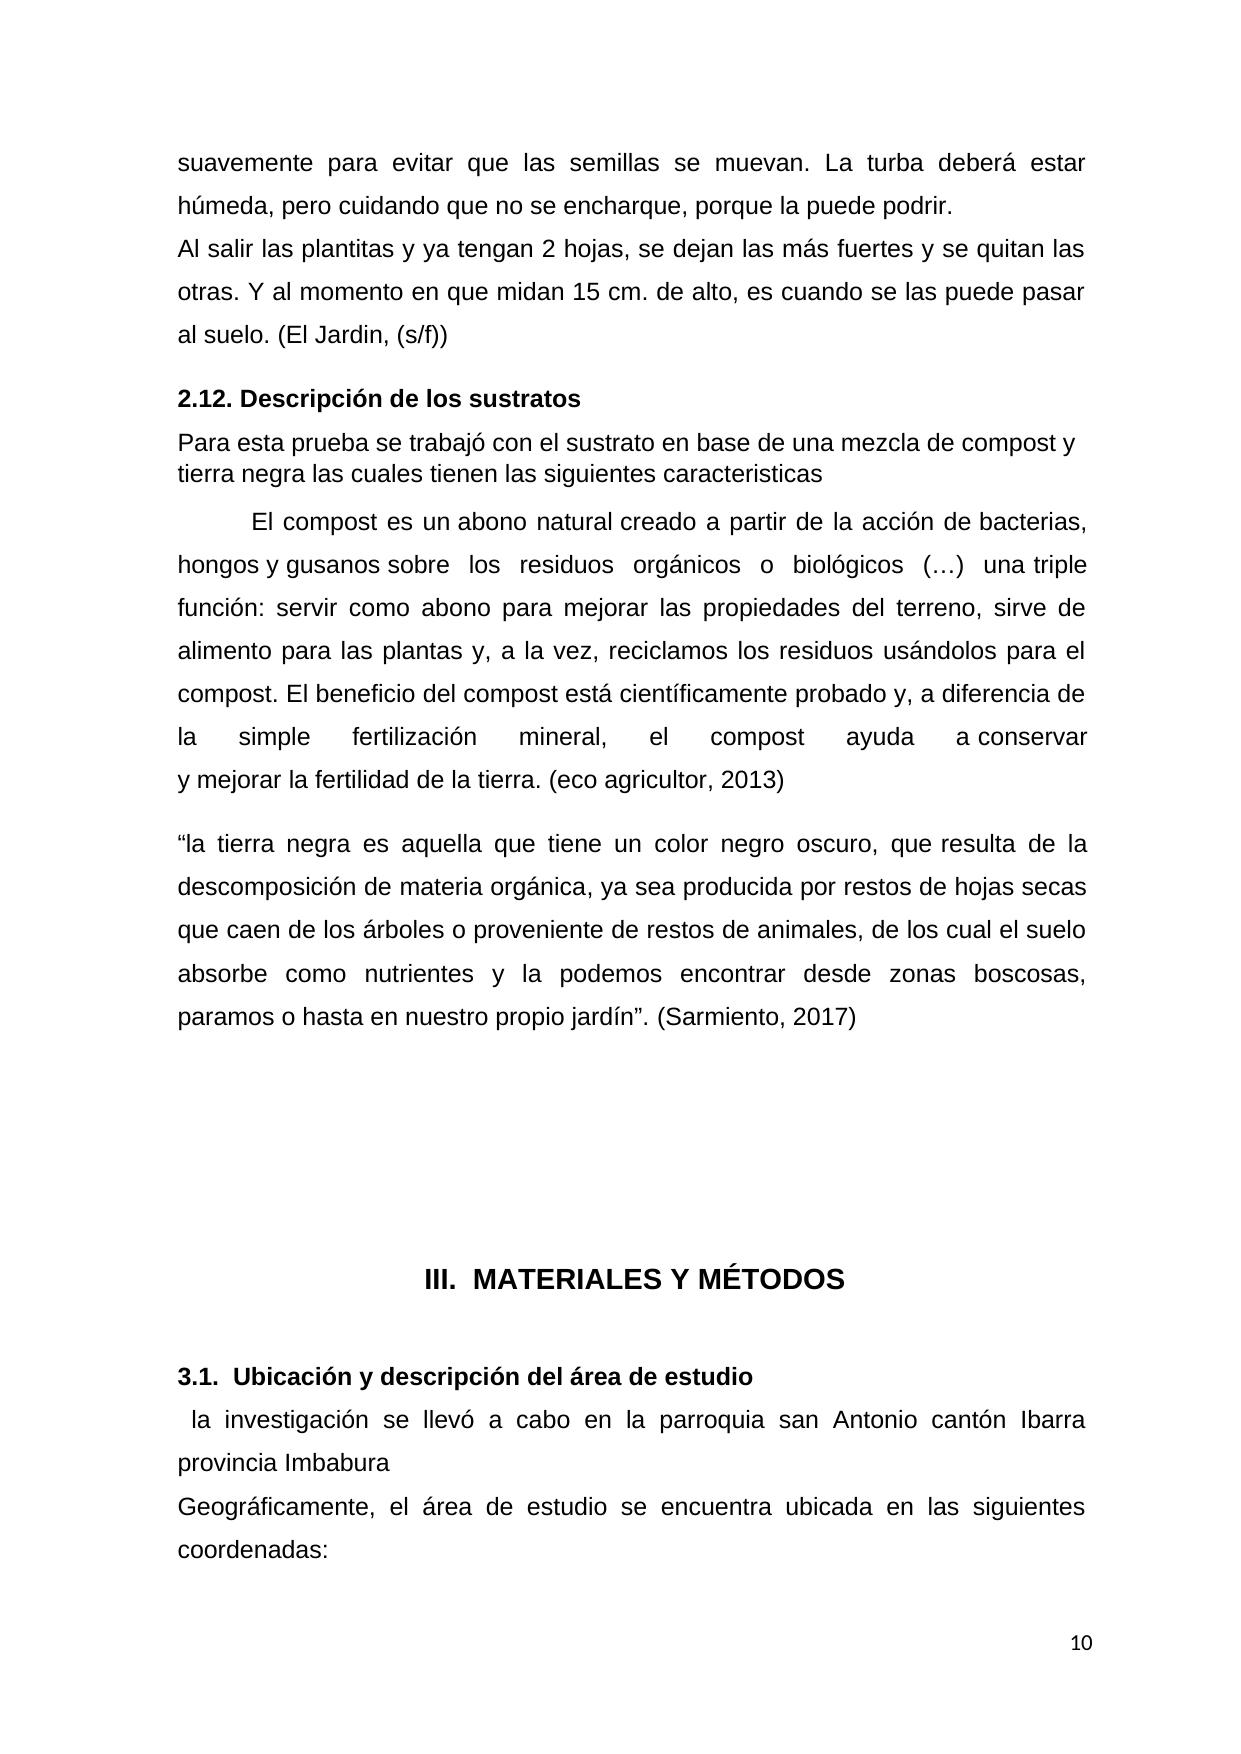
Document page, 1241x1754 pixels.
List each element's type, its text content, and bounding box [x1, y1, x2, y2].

text Al salir las plantitas y ya tengan 2 hojas, se dejan las más fuertes y se quitan las otras. Y al momento en que midan 15 cm. de alto, es cuando se las puede pasar al suelo. [177, 234, 1087, 349]
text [177, 148, 1087, 219]
text Geográficamente, el área de estudio se encuentra ubicada en las siguientes coordenadas: [177, 1492, 1087, 1563]
subtitle 3.1. Ubicación y descripción del área de estudio [177, 1362, 1092, 1391]
subtitle 2.12. Descripción de los sustratos [177, 384, 1092, 413]
text “la tierra negra es aquella que tiene un color negro oscuro, que resulta de la descomposición de materia orgánica, ya sea producida por restos de hojas secas que caen de los árboles o proveniente de restos de animales, de los cual el suelo absorbe como nutrientes y la podemos encontrar desde zonas boscosas, paramos o hasta en nuestro propio jardín”. [177, 829, 1087, 1030]
text El compost es un abono natural creado a partir de la acción de bacterias, hongos y gusanos sobre los residuos orgánicos o biológicos (…) una triple función: servir como abono para mejorar las propiedades del terreno, sirve de alimento para las plantas y, a la vez, reciclamos los residuos usándolos para el compost. El beneficio del compost está científicamente probado y, a diferencia de la simple fertilización mineral, el compost ayuda a conservar y mejorar la fertilidad de la tierra. [177, 506, 1087, 794]
text Para esta prueba se trabajó con el sustrato en base de una mezcla de compost y tierra negra las cuales tienen las siguientes caracteristicas [177, 428, 1092, 487]
subtitle III. MATERIALES Y MÉTODOS [177, 1262, 1092, 1295]
text la investigación se llevó a cabo en la parroquia san Antonio cantón Ibarra provincia Imbabura [177, 1405, 1087, 1477]
